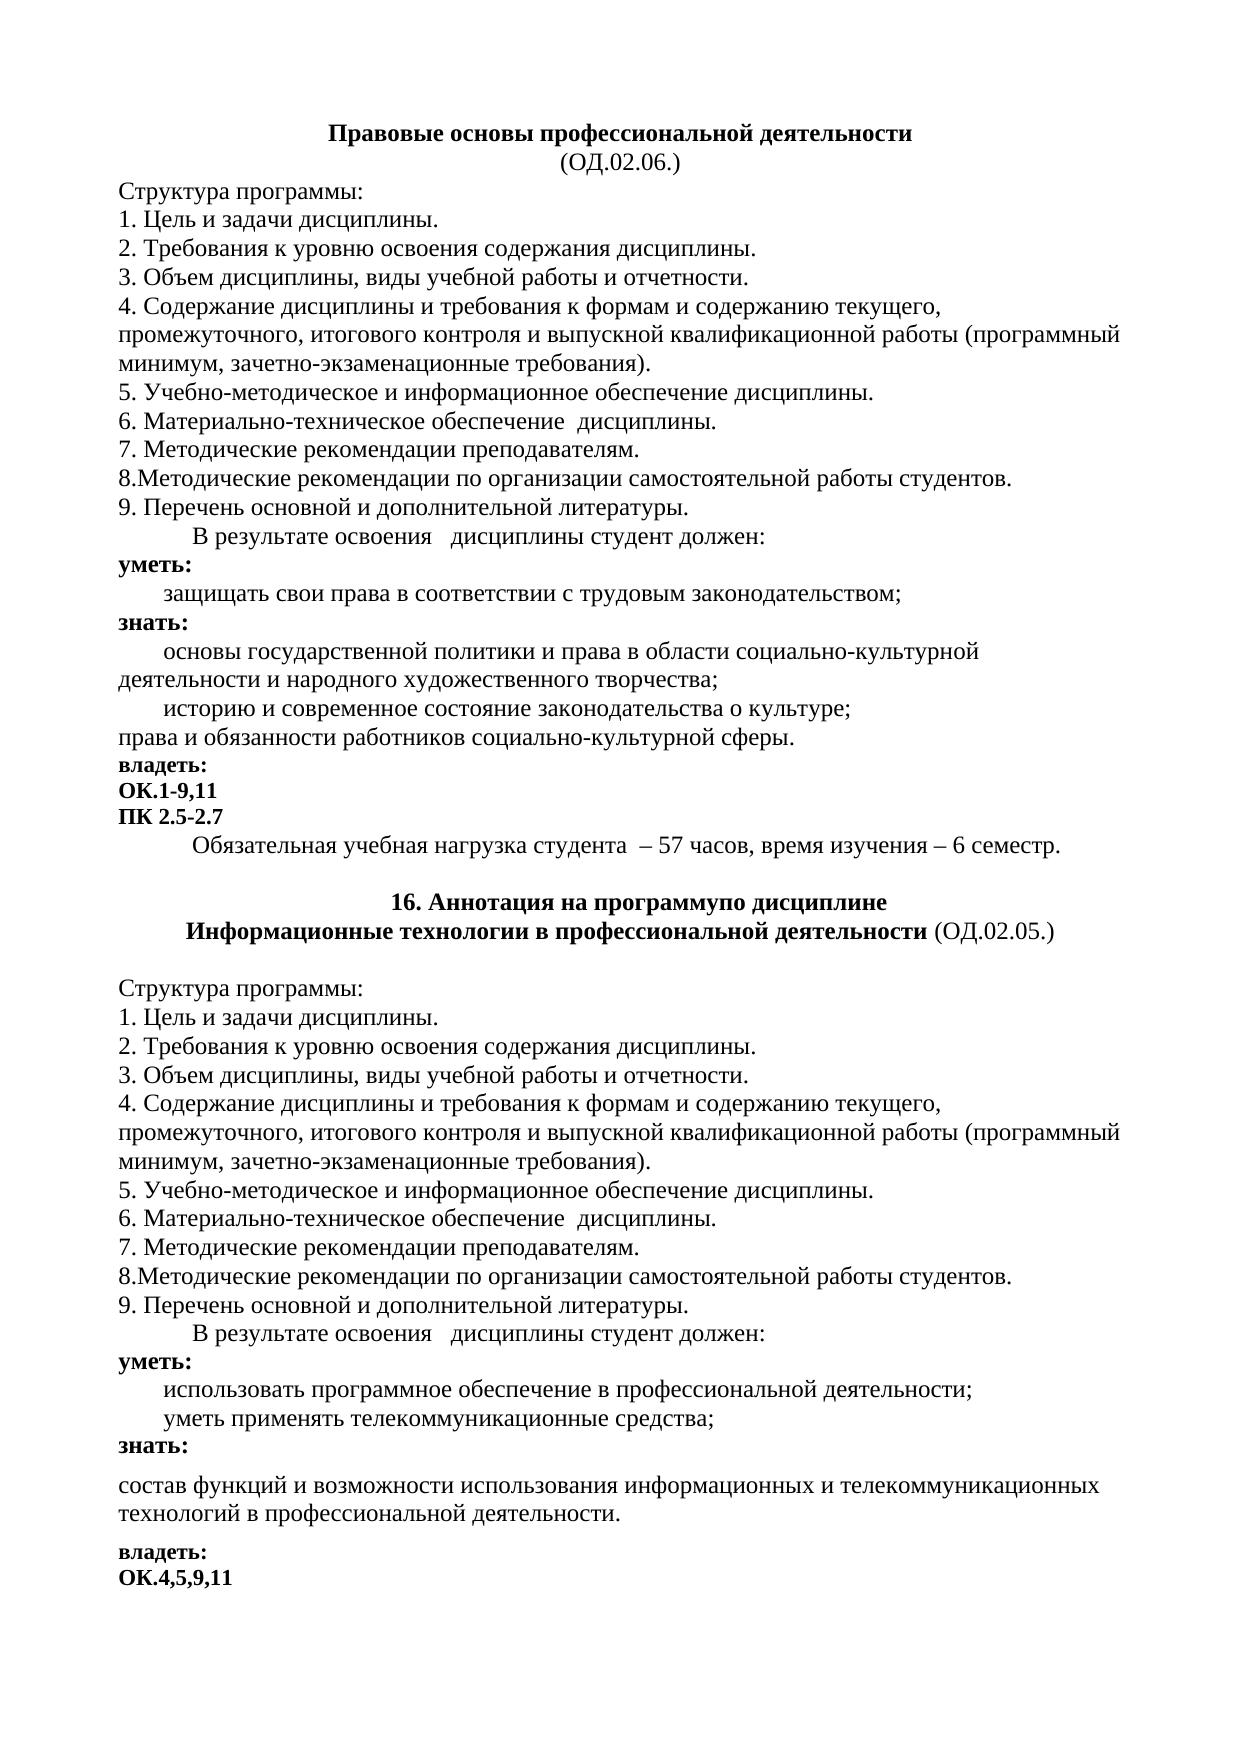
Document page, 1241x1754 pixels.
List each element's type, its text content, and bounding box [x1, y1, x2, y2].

text 1. Цель и задачи дисциплины. [118, 204, 1122, 233]
list Аннотация на программупо дисциплине [156, 887, 1122, 916]
text 3. Объем дисциплины, виды учебной работы и отчетности. [118, 262, 1122, 291]
text историю и современное состояние законодательства о культуре; [118, 693, 1122, 722]
text владеть: [118, 1538, 1122, 1564]
text знать: [118, 607, 1122, 636]
text 9. Перечень основной и дополнительной литературы. [118, 1290, 1122, 1318]
text 4. Содержание дисциплины и требования к формам и содержанию текущего, промежуточного, итогового контроля и выпускной квалификационной работы (программный минимум, зачетно-экзаменационные требования). [118, 291, 1122, 377]
text В результате освоения дисциплины студент должен: [118, 521, 1122, 549]
text знать: [118, 1432, 1122, 1459]
text 2. Требования к уровню освоения содержания дисциплины. [118, 233, 1122, 262]
text владеть: [118, 751, 1122, 777]
text 4. Содержание дисциплины и требования к формам и содержанию текущего, промежуточного, итогового контроля и выпускной квалификационной работы (программный минимум, зачетно-экзаменационные требования). [118, 1088, 1122, 1175]
text Структура программы: [118, 973, 1122, 1002]
text 8.Методические рекомендации по организации самостоятельной работы студентов. [118, 463, 1122, 492]
text 5. Учебно-методическое и информационное обеспечение дисциплины. [118, 377, 1122, 406]
text ПК 2.5-2.7 [118, 803, 1122, 830]
text 1. Цель и задачи дисциплины. [118, 1002, 1122, 1031]
text 6. Материально-техническое обеспечение дисциплины. [118, 406, 1122, 434]
text уметь: [118, 549, 1122, 578]
text 7. Методические рекомендации преподавателям. [118, 1232, 1122, 1261]
text Правовые основы профессиональной деятельности [118, 118, 1122, 147]
text 5. Учебно-методическое и информационное обеспечение дисциплины. [118, 1175, 1122, 1203]
text (ОД.02.06.) [118, 147, 1122, 176]
text права и обязанности работников социально-культурной сферы. [118, 722, 1122, 751]
text уметь: [118, 1347, 1122, 1374]
text уметь применять телекоммуникационные средства; [118, 1403, 1122, 1432]
text Информационные технологии в профессиональной деятельности (ОД.02.05.) [118, 916, 1122, 945]
text 3. Объем дисциплины, виды учебной работы и отчетности. [118, 1060, 1122, 1088]
text 7. Методические рекомендации преподавателям. [118, 434, 1122, 463]
text 2. Требования к уровню освоения содержания дисциплины. [118, 1031, 1122, 1060]
text основы государственной политики и права в области социально-культурной деятельности и народного художественного творчества; [118, 636, 1122, 693]
text 6. Материально-техническое обеспечение дисциплины. [118, 1203, 1122, 1232]
text состав функций и возможности использования информационных и телекоммуникационных технологий в профессиональной деятельности. [118, 1470, 1122, 1527]
text 8.Методические рекомендации по организации самостоятельной работы студентов. [118, 1261, 1122, 1290]
text 9. Перечень основной и дополнительной литературы. [118, 492, 1122, 521]
text Обязательная учебная нагрузка студента – 57 часов, время изучения – 6 семестр. [118, 830, 1122, 858]
text Структура программы: [118, 176, 1122, 204]
text ОК.1-9,11 [118, 777, 1122, 803]
text В результате освоения дисциплины студент должен: [118, 1318, 1122, 1347]
text ОК.4,5,9,11 [118, 1564, 1122, 1590]
text использовать программное обеспечение в профессиональной деятельности; [118, 1374, 1122, 1403]
text защищать свои права в соответствии с трудовым законодательством; [118, 578, 1122, 607]
